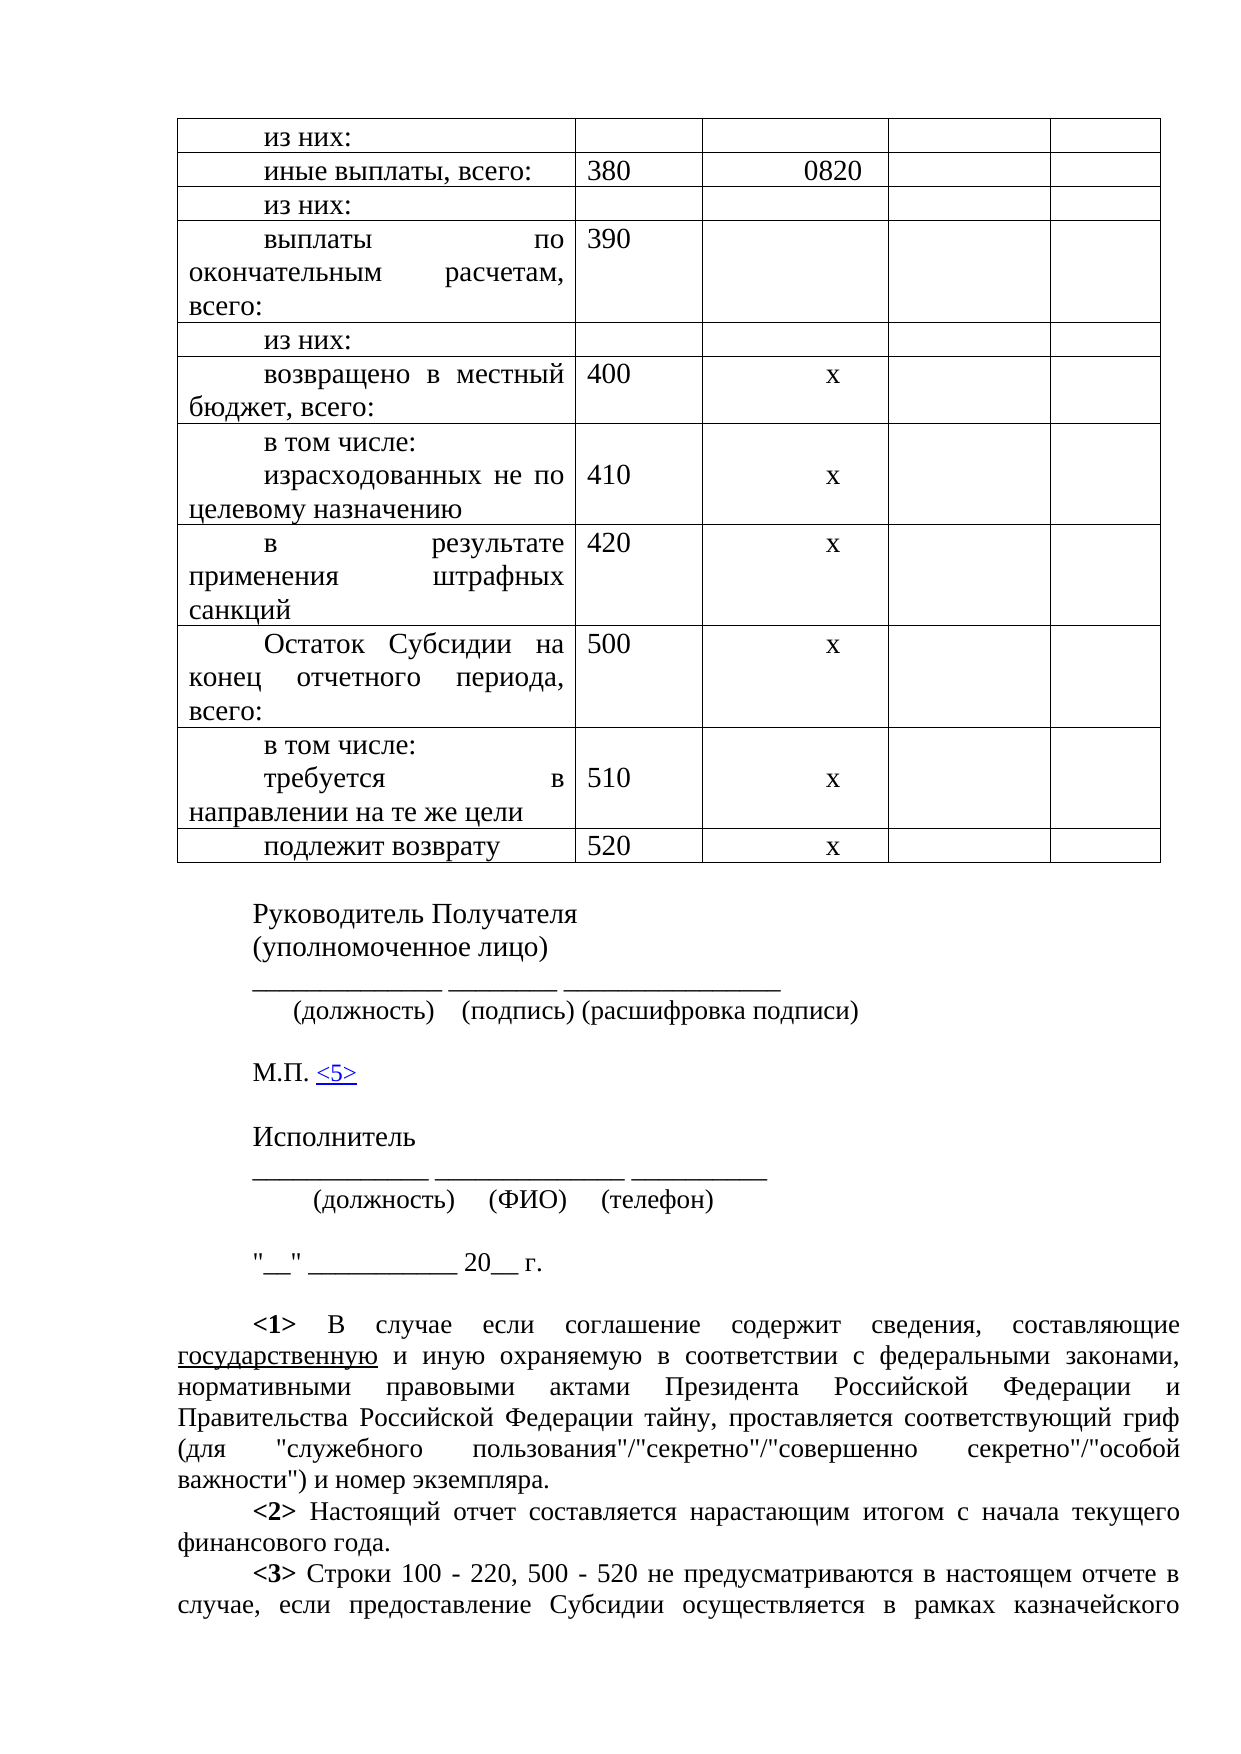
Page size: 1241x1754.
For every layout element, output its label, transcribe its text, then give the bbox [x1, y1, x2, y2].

table_cell [703, 323, 888, 356]
table_cell подлежит возврату [178, 829, 575, 862]
table_cell в результате применения штрафных санкций [178, 525, 575, 625]
table_cell x [703, 728, 888, 828]
text (должность) (ФИО) (телефон) [177, 1183, 1181, 1214]
table_cell [1051, 323, 1160, 356]
table_cell выплаты по окончательным расчетам, всего: [178, 221, 575, 321]
text (уполномоченное лицо) [177, 929, 1181, 963]
table_cell [889, 187, 1050, 220]
table_cell [1051, 221, 1160, 321]
table_cell [1051, 728, 1160, 828]
text <2> Настоящий отчет составляется нарастающим итогом с начала текущего финансового года. [177, 1495, 1181, 1557]
table_cell 500 [576, 626, 702, 727]
text "__" ___________ 20__ г. [177, 1246, 1181, 1277]
text Исполнитель [177, 1119, 1181, 1152]
text _____________ ______________ __________ [177, 1152, 1181, 1183]
table_cell [1051, 357, 1160, 423]
table_cell [1051, 829, 1160, 862]
table_cell [1051, 187, 1160, 220]
table_cell [703, 119, 888, 152]
table_cell [576, 323, 702, 356]
table_cell в том числе: требуется в направлении на те же цели [178, 728, 575, 828]
text М.П. <5> [177, 1056, 1181, 1087]
table_cell иные выплаты, всего: [178, 153, 575, 186]
table_cell в том числе: израсходованных не по целевому назначению [178, 424, 575, 524]
table_cell возвращено в местный бюджет, всего: [178, 357, 575, 423]
table_cell [889, 153, 1050, 186]
table_cell [1051, 525, 1160, 625]
table_cell x [703, 829, 888, 862]
table_cell из них: [178, 323, 575, 356]
text ______________ ________ ________________ [177, 963, 1181, 994]
table_cell 420 [576, 525, 702, 625]
table_cell [576, 119, 702, 152]
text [177, 1557, 1181, 1619]
table_cell 410 [576, 424, 702, 524]
table_cell [889, 626, 1050, 727]
table_cell [889, 424, 1050, 524]
text (должность) (подпись) (расшифровка подписи) [177, 994, 1181, 1025]
table_cell x [703, 424, 888, 524]
table_cell [1051, 119, 1160, 152]
table_cell из них: [178, 187, 575, 220]
table_cell 520 [576, 829, 702, 862]
table_cell [889, 357, 1050, 423]
table_cell 510 [576, 728, 702, 828]
table_cell x [703, 357, 888, 423]
table_cell [889, 525, 1050, 625]
table_cell x [703, 525, 888, 625]
text Руководитель Получателя [177, 896, 1181, 929]
table_cell 0820 [703, 153, 888, 186]
table_cell 380 [576, 153, 702, 186]
table_cell [1051, 153, 1160, 186]
table_cell x [703, 626, 888, 727]
table_cell [576, 187, 702, 220]
table_cell 400 [576, 357, 702, 423]
table_cell [703, 221, 888, 321]
table_cell [889, 221, 1050, 321]
table_cell [889, 119, 1050, 152]
table_cell из них: [178, 119, 575, 152]
table_cell [1051, 626, 1160, 727]
table_cell [889, 728, 1050, 828]
table_cell 390 [576, 221, 702, 321]
table_cell [889, 829, 1050, 862]
text <1> В случае если соглашение содержит сведения, составляющие государственную и иную охраняемую в соответствии с федеральными законами, нормативными правовыми актами Президента Российской Федерации и Правительства Российской Федерации тайну, проставляется соответствующий гриф (для "служебного пользования"/"секретно"/"совершенно секретно"/"особой важности") и номер экземпляра. [177, 1308, 1181, 1495]
table_cell [703, 187, 888, 220]
table_cell [1051, 424, 1160, 524]
table_cell Остаток Субсидии на конец отчетного периода, всего: [178, 626, 575, 727]
table_cell [889, 323, 1050, 356]
